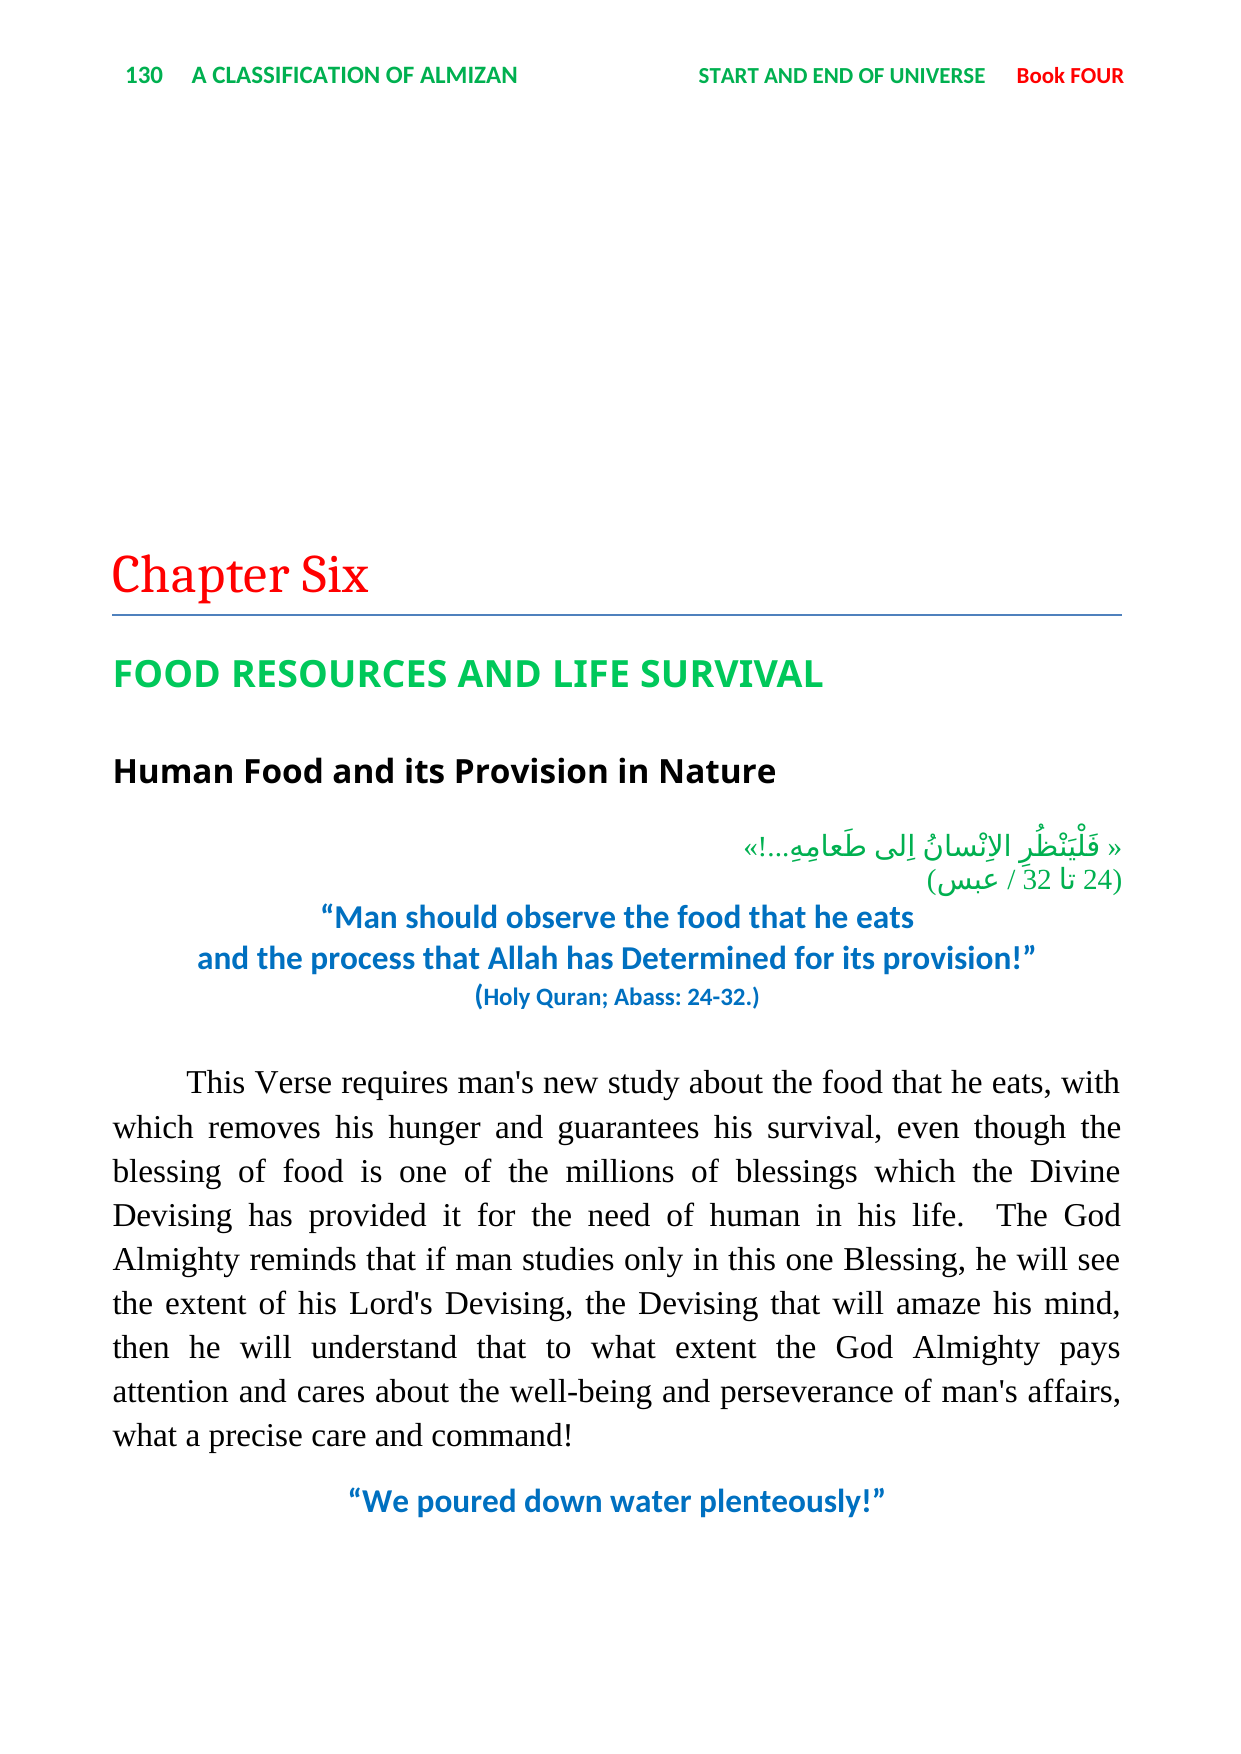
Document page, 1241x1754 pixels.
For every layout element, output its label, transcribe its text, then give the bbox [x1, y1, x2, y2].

text “Man should observe the food that he eats [112, 896, 1122, 937]
subtitle FOOD RESOURCES AND LIFE SURVIVAL [112, 648, 1122, 699]
text This Verse requires man's new study about the food that he eats, with which removes his hunger and guarantees his survival, even though the blessing of food is one of the millions of blessings which the Divine Devising has provided it for the need of human in his life. The God Almighty reminds that if man studies only in this one Blessing, he will see the extent of his Lord's Devising, the Devising that will amaze his mind, then he will understand that to what extent the God Almighty pays attention and cares about the well-being and perseverance of man's affairs, what a precise care and command! [112, 1063, 1122, 1454]
subtitle Chapter Six [112, 544, 1122, 614]
text and the process that Allah has Determined for its provision!” [112, 937, 1122, 977]
text (Holy Quran; Abass: 24-32.) [112, 977, 1122, 1013]
text (24 تا 32 / عبس) [112, 862, 1122, 896]
text “We poured down water plenteously!” [112, 1480, 1122, 1521]
text « فَلْيَنْظُرِ الاِنْسانُ اِلى طَعامِهِ...!» [112, 829, 1122, 862]
subtitle Human Food and its Provision in Nature [112, 747, 1122, 793]
